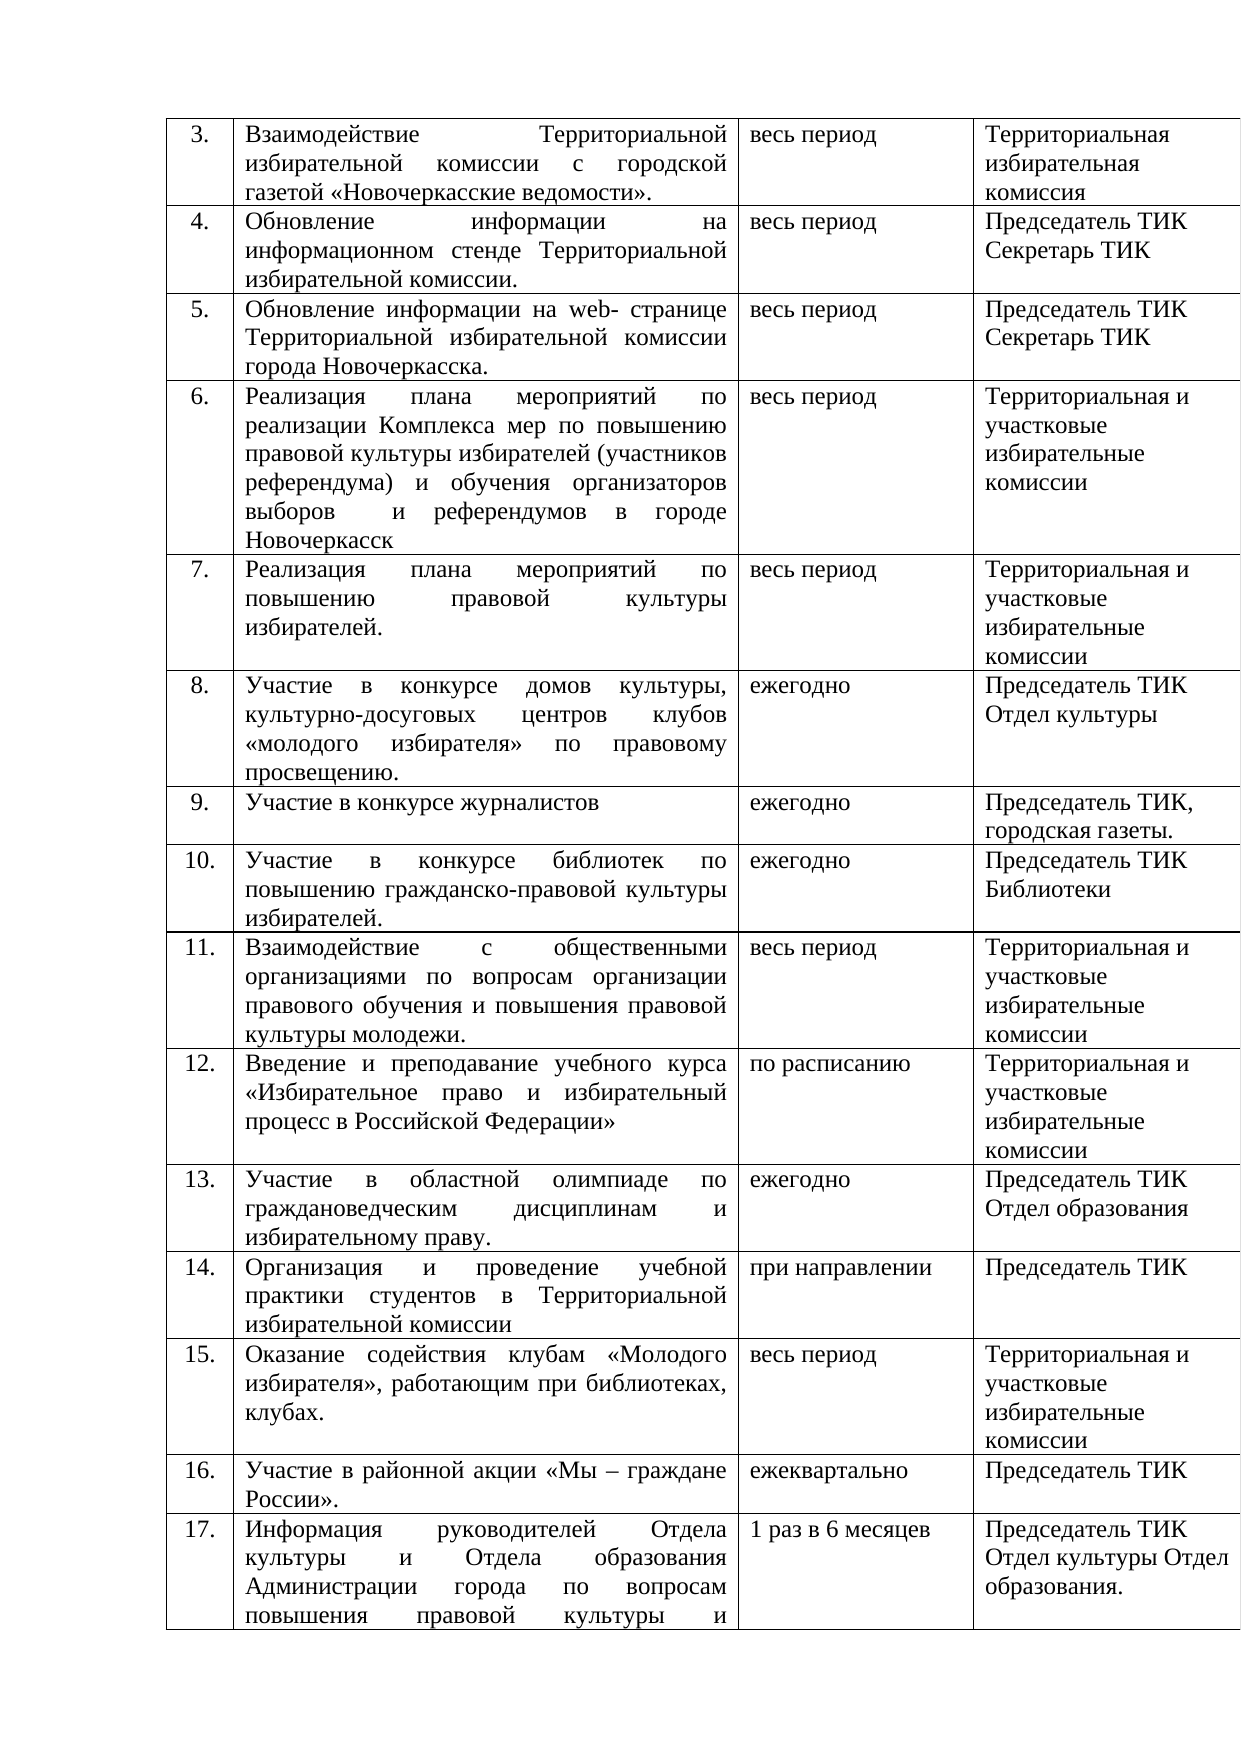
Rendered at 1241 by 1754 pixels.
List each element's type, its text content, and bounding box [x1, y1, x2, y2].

table_cell Территориальная и участковые избирательные комиссии [974, 555, 1240, 669]
table_cell Реализация плана мероприятий по повышению правовой культуры избирателей. [234, 555, 738, 669]
table_cell 16. [167, 1455, 233, 1513]
table_cell Организация и проведение учебной практики студентов в Территориальной избирательной комиссии [234, 1252, 738, 1338]
table_cell весь период [739, 933, 973, 1047]
table_cell 4. [167, 206, 233, 293]
table_cell Участие в областной олимпиаде по граждановедческим дисциплинам и избирательному праву. [234, 1165, 738, 1251]
table_cell весь период [739, 555, 973, 669]
table_cell Введение и преподавание учебного курса «Избирательное право и избирательный процесс в Российской Федерации» [234, 1049, 738, 1163]
table_cell весь период [739, 1339, 973, 1454]
table_cell Взаимодействие с общественными организациями по вопросам организации правового обучения и повышения правовой культуры молодежи. [234, 933, 738, 1047]
table_cell 17. [167, 1514, 233, 1629]
table_cell весь период [739, 294, 973, 380]
table_cell Председатель ТИК Отдел культуры [974, 671, 1240, 786]
table_cell 12. [167, 1049, 233, 1163]
table_cell 6. [167, 381, 233, 553]
table_cell Участие в конкурсе домов культуры, культурно-досуговых центров клубов «молодого избирателя» по правовому просвещению. [234, 671, 738, 786]
table_cell 3. [167, 119, 233, 205]
table_cell 10. [167, 845, 233, 931]
table_cell Участие в конкурсе журналистов [234, 787, 738, 844]
table_cell весь период [739, 206, 973, 293]
table_cell 8. [167, 671, 233, 786]
table_cell Председатель ТИК [974, 1252, 1240, 1338]
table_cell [234, 1514, 738, 1629]
table_cell Председатель ТИК Секретарь ТИК [974, 294, 1240, 380]
table_cell 11. [167, 933, 233, 1047]
table_cell Территориальная и участковые избирательные комиссии [974, 933, 1240, 1047]
table_cell весь период [739, 381, 973, 553]
table_cell Председатель ТИК Библиотеки [974, 845, 1240, 931]
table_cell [974, 119, 1240, 205]
table_cell Обновление информации на информационном стенде Территориальной избирательной комиссии. [234, 206, 738, 293]
table_cell ежегодно [739, 1165, 973, 1251]
table_cell 9. [167, 787, 233, 844]
table_cell ежегодно [739, 787, 973, 844]
table_cell Оказание содействия клубам «Молодого избирателя», работающим при библиотеках, клубах. [234, 1339, 738, 1454]
table_cell 15. [167, 1339, 233, 1454]
table_cell Реализация плана мероприятий по реализации Комплекса мер по повышению правовой культуры избирателей (участников референдума) и обучения организаторов выборов и референдумов в городе Новочеркасск [234, 381, 738, 553]
table_cell 14. [167, 1252, 233, 1338]
table_cell Участие в районной акции «Мы – граждане России». [234, 1455, 738, 1513]
table_cell ежеквартально [739, 1455, 973, 1513]
table_cell 5. [167, 294, 233, 380]
table_cell Председатель ТИК Секретарь ТИК [974, 206, 1240, 293]
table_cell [974, 1514, 1240, 1629]
table_cell Председатель ТИК [974, 1455, 1240, 1513]
table_cell весь период [739, 119, 973, 205]
table_cell ежегодно [739, 845, 973, 931]
table_cell Участие в конкурсе библиотек по повышению гражданско-правовой культуры избирателей. [234, 845, 738, 931]
table_cell по расписанию [739, 1049, 973, 1163]
table_cell Территориальная и участковые избирательные комиссии [974, 1049, 1240, 1163]
table_cell Территориальная и участковые избирательные комиссии [974, 1339, 1240, 1454]
table_cell ежегодно [739, 671, 973, 786]
table_cell Территориальная и участковые избирательные комиссии [974, 381, 1240, 553]
table_cell Взаимодействие Территориальной избирательной комиссии с городской газетой «Новочеркасские ведомости». [234, 119, 738, 205]
table_cell Председатель ТИК Отдел образования [974, 1165, 1240, 1251]
table_cell 13. [167, 1165, 233, 1251]
table_cell при направлении [739, 1252, 973, 1338]
table_cell 1 раз в 6 месяцев [739, 1514, 973, 1629]
table_cell Председатель ТИК, городская газеты. [974, 787, 1240, 844]
table_cell 7. [167, 555, 233, 669]
table_cell Обновление информации на web- странице Территориальной избирательной комиссии города Новочеркасска. [234, 294, 738, 380]
